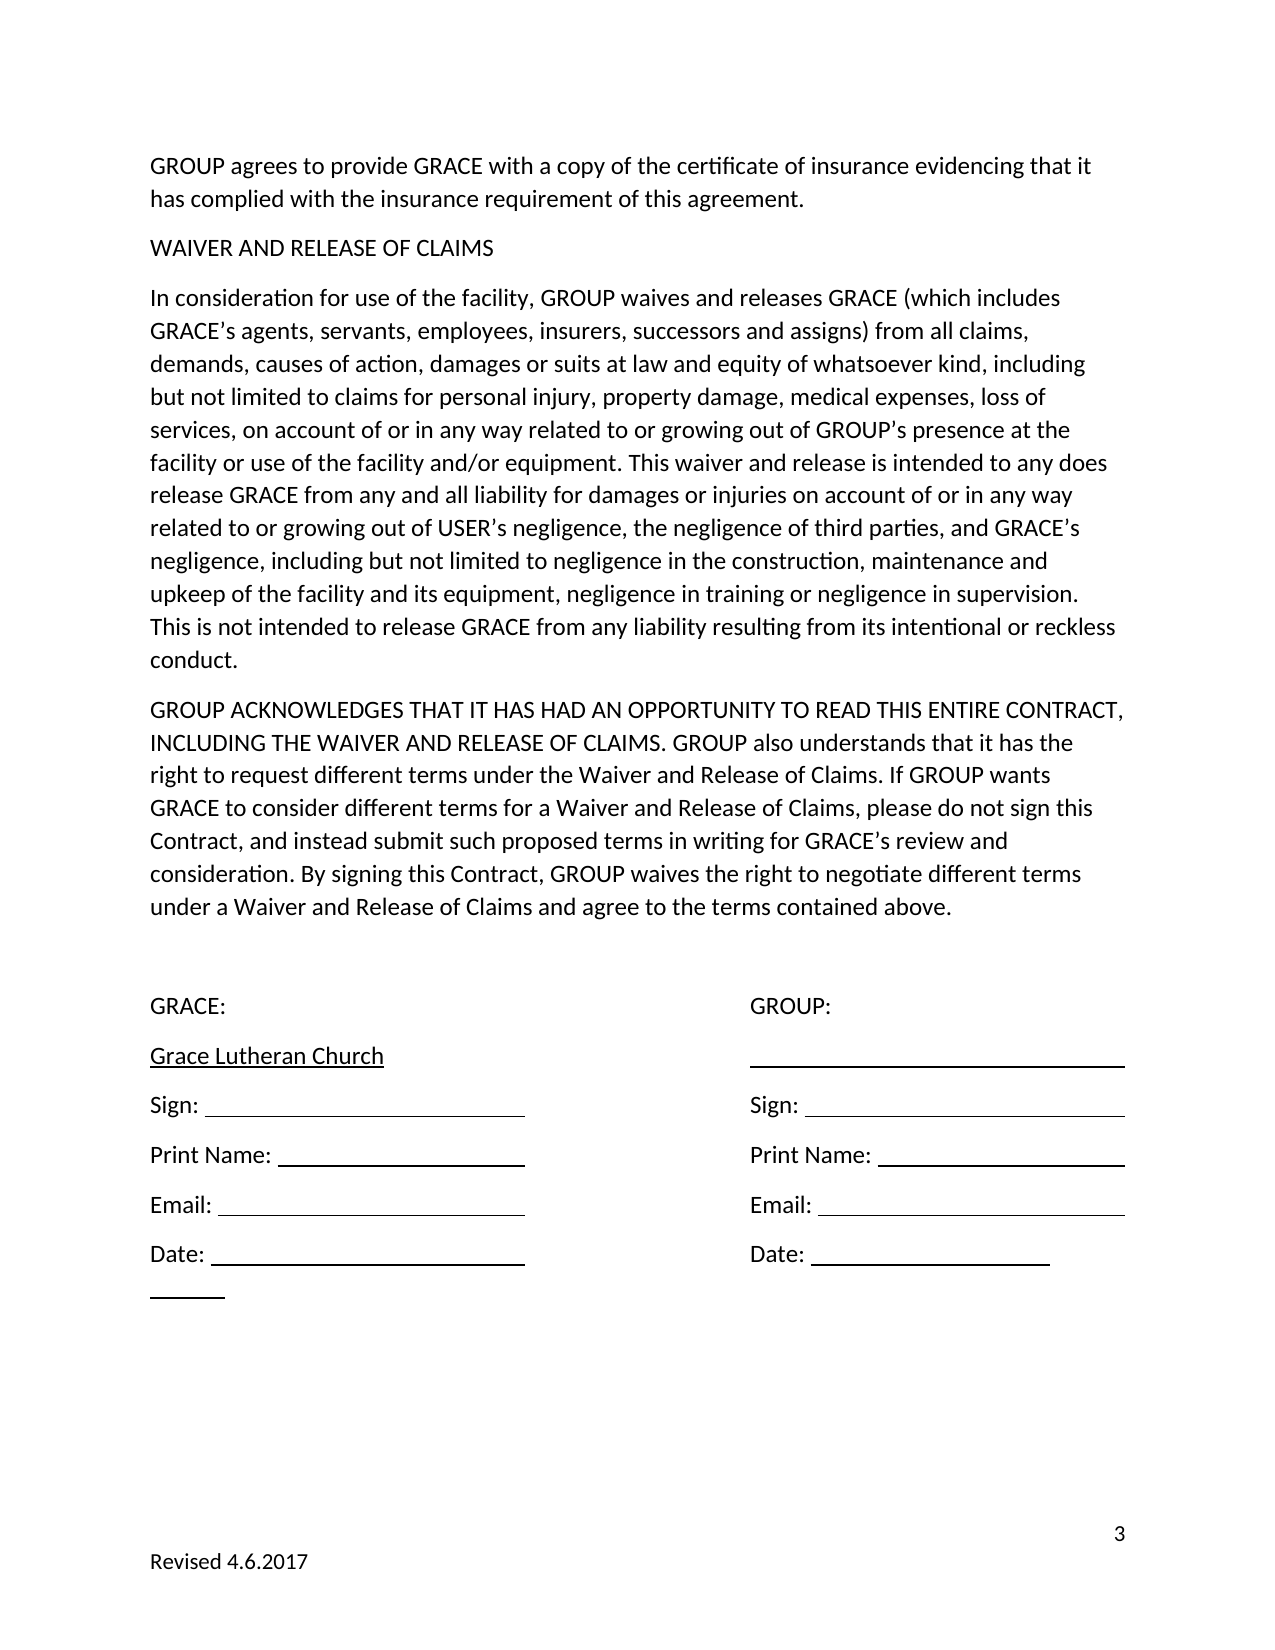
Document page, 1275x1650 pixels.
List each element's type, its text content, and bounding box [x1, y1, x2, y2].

text Sign: Sign: [150, 1089, 1125, 1120]
text GRACE: GROUP: [150, 990, 1125, 1021]
text Grace Lutheran Church [150, 1040, 1125, 1071]
text Email: Email: [150, 1189, 1125, 1219]
text Print Name: Print Name: [150, 1139, 1125, 1170]
text GROUP ACKNOWLEDGES THAT IT HAS HAD AN OPPORTUNITY TO READ THIS ENTIRE CONTRACT, INCLUDING THE WAIVER AND RELEASE OF CLAIMS. GROUP also understands that it has the right to request different terms under the Waiver and Release of Claims. If GROUP wants GRACE to consider different terms for a Waiver and Release of Claims, please do not sign this Contract, and instead submit such proposed terms in writing for GRACE’s review and consideration. By signing this Contract, GROUP waives the right to negotiate different terms under a Waiver and Release of Claims and agree to the terms contained above. [150, 694, 1125, 922]
text GROUP agrees to provide GRACE with a copy of the certificate of insurance evidencing that it has complied with the insurance requirement of this agreement. [150, 150, 1125, 213]
text Date: Date: [150, 1238, 1125, 1302]
text In consideration for use of the facility, GROUP waives and releases GRACE (which includes GRACE’s agents, servants, employees, insurers, successors and assigns) from all claims, demands, causes of action, damages or suits at law and equity of whatsoever kind, including but not limited to claims for personal injury, property damage, medical expenses, loss of services, on account of or in any way related to or growing out of GROUP’s presence at the facility or use of the facility and/or equipment. This waiver and release is intended to any does release GRACE from any and all liability for damages or injuries on account of or in any way related to or growing out of USER’s negligence, the negligence of third parties, and GRACE’s negligence, including but not limited to negligence in the construction, maintenance and upkeep of the facility and its equipment, negligence in training or negligence in supervision. This is not intended to release GRACE from any liability resulting from its intentional or reckless conduct. [150, 282, 1125, 675]
text WAIVER AND RELEASE OF CLAIMS [150, 232, 1125, 263]
